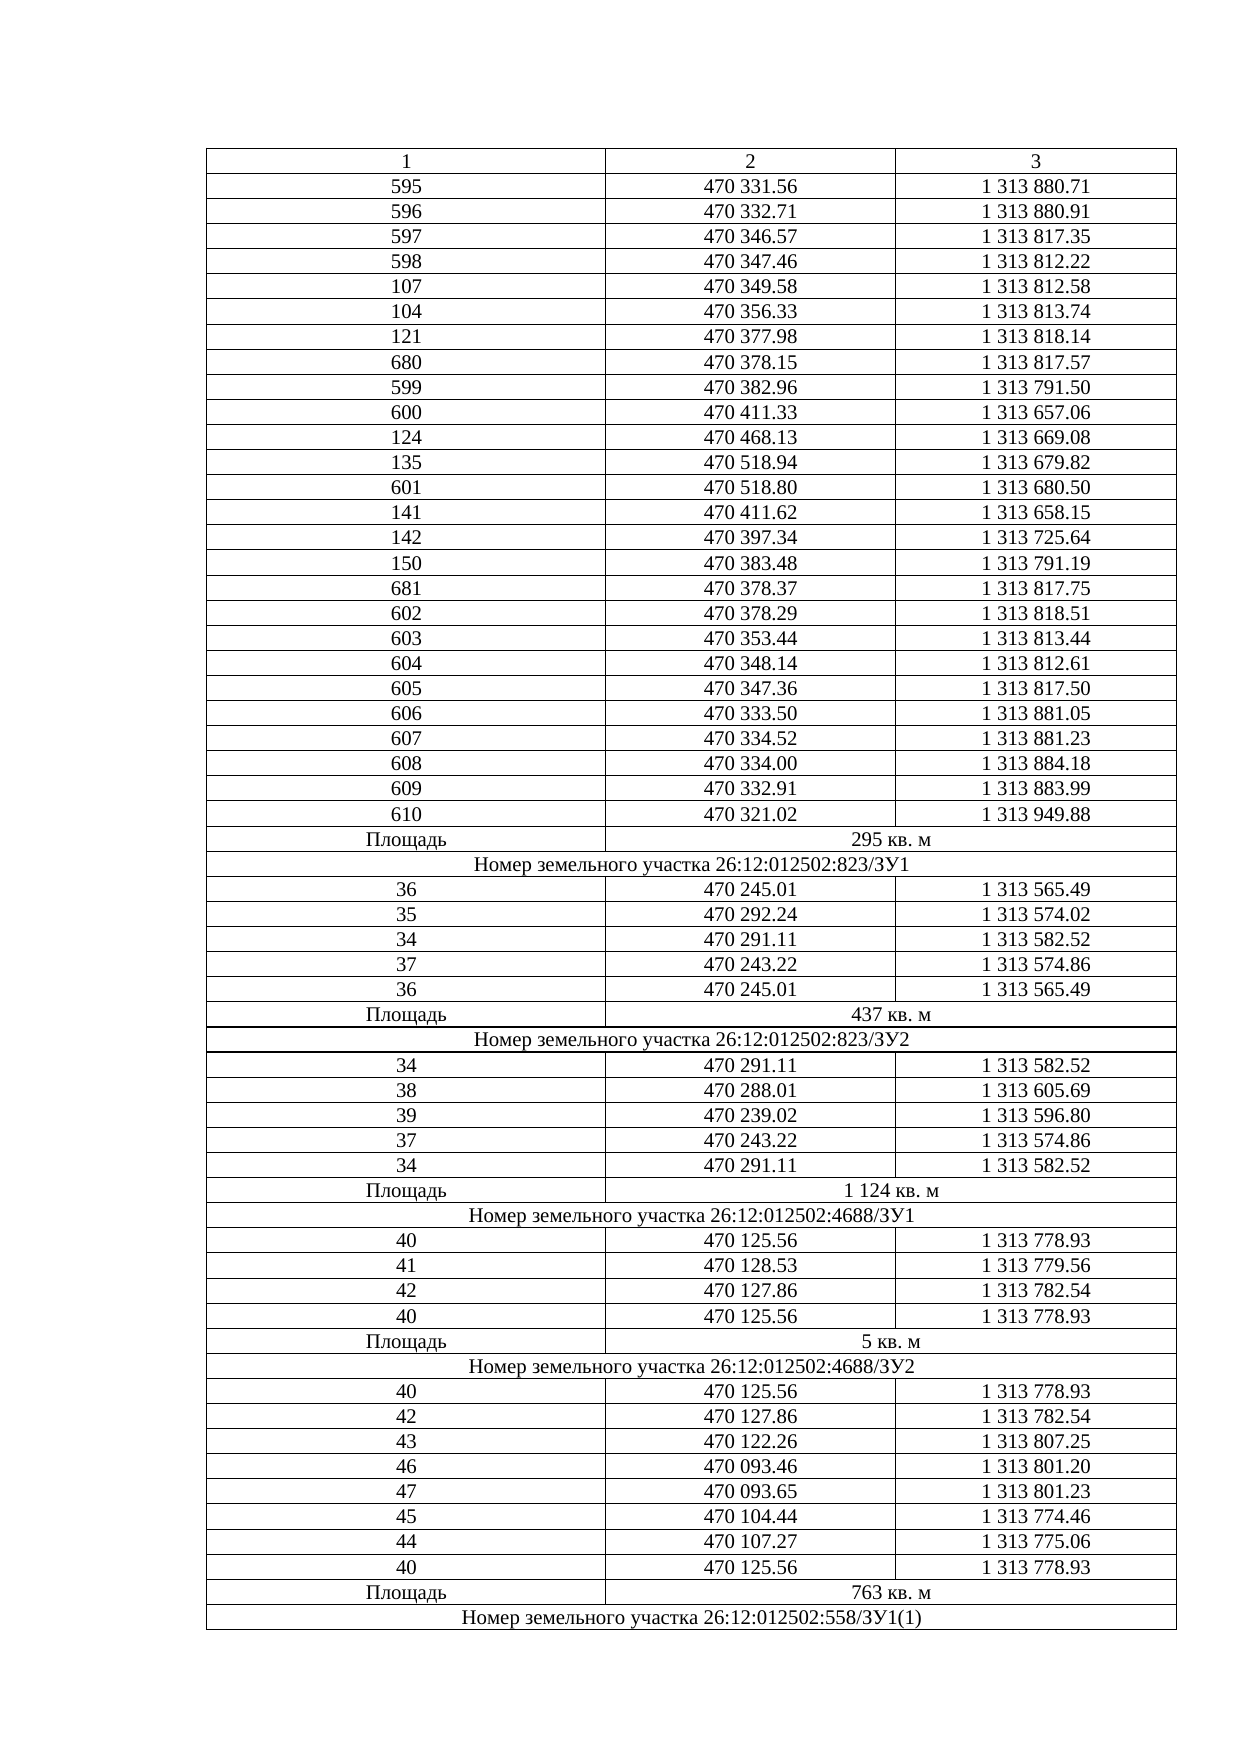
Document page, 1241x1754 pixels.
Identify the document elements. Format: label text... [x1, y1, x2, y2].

table_cell 1 313 778.93 [896, 1304, 1176, 1328]
table_cell 1 313 779.56 [896, 1253, 1176, 1277]
table_cell 470 288.01 [606, 1078, 895, 1102]
table_cell 681 [207, 576, 605, 599]
table_cell 1 313 658.15 [896, 500, 1176, 524]
table_cell 596 [207, 199, 605, 223]
table_cell 470 125.56 [606, 1379, 895, 1403]
table_cell 470 346.57 [606, 224, 895, 248]
table_cell 470 291.11 [606, 1053, 895, 1077]
table_cell 1 313 565.49 [896, 977, 1176, 1001]
table_cell 470 411.33 [606, 400, 895, 424]
table_cell 763 кв. м [606, 1580, 1176, 1604]
table_cell 1 313 812.22 [896, 249, 1176, 273]
table_cell 1 313 775.06 [896, 1530, 1176, 1553]
table_cell 470 093.65 [606, 1479, 895, 1503]
table_cell 604 [207, 651, 605, 675]
table_cell 295 кв. м [606, 827, 1176, 851]
table_cell 36 [207, 877, 605, 901]
table_cell 603 [207, 626, 605, 650]
table_cell 470 333.50 [606, 701, 895, 725]
table_cell 470 518.94 [606, 450, 895, 474]
table_cell 601 [207, 475, 605, 499]
table_cell 470 331.56 [606, 174, 895, 198]
table_cell 1 313 782.54 [896, 1279, 1176, 1302]
table_cell Номер земельного участка 26:12:012502:823/ЗУ2 [207, 1028, 1176, 1051]
table_cell 38 [207, 1078, 605, 1102]
table_cell 37 [207, 1128, 605, 1152]
table_cell 470 378.15 [606, 350, 895, 374]
table_cell 470 378.29 [606, 601, 895, 625]
table_cell 470 377.98 [606, 325, 895, 348]
table_cell 470 347.46 [606, 249, 895, 273]
table_cell Площадь [207, 1329, 605, 1353]
table_cell 1 313 778.93 [896, 1555, 1176, 1579]
table_cell 470 356.33 [606, 299, 895, 323]
table_cell 470 127.86 [606, 1279, 895, 1302]
table_cell 470 125.56 [606, 1555, 895, 1579]
table_cell 470 468.13 [606, 425, 895, 449]
table_cell 470 411.62 [606, 500, 895, 524]
table_cell 1 313 817.50 [896, 676, 1176, 700]
table_cell 470 397.34 [606, 525, 895, 549]
table_cell 470 128.53 [606, 1253, 895, 1277]
table_cell Номер земельного участка 26:12:012502:4688/ЗУ2 [207, 1354, 1176, 1378]
table_cell 1 313 817.57 [896, 350, 1176, 374]
table_cell 599 [207, 375, 605, 399]
table_cell 1 313 791.50 [896, 375, 1176, 399]
table_cell 607 [207, 726, 605, 750]
table_cell 470 107.27 [606, 1530, 895, 1553]
table_cell 40 [207, 1228, 605, 1252]
table_cell 1 313 582.52 [896, 1053, 1176, 1077]
table_cell 470 245.01 [606, 877, 895, 901]
table_cell 42 [207, 1279, 605, 1302]
table_cell 470 383.48 [606, 550, 895, 574]
table_cell 600 [207, 400, 605, 424]
table_cell 1 313 880.91 [896, 199, 1176, 223]
table_cell 1 313 574.02 [896, 902, 1176, 926]
table_cell Площадь [207, 1178, 605, 1202]
table_cell 608 [207, 751, 605, 775]
table_cell 1 313 679.82 [896, 450, 1176, 474]
table_cell Площадь [207, 827, 605, 851]
table_cell 470 348.14 [606, 651, 895, 675]
table_cell 470 332.71 [606, 199, 895, 223]
table_cell 1 313 574.86 [896, 1128, 1176, 1152]
table_cell 40 [207, 1555, 605, 1579]
table_cell 1 313 881.23 [896, 726, 1176, 750]
table_cell 470 127.86 [606, 1404, 895, 1428]
table_cell 36 [207, 977, 605, 1001]
table_cell 104 [207, 299, 605, 323]
table_cell 470 382.96 [606, 375, 895, 399]
table_cell 1 313 817.75 [896, 576, 1176, 599]
table_cell 470 245.01 [606, 977, 895, 1001]
table_cell 1 313 801.23 [896, 1479, 1176, 1503]
table_cell 42 [207, 1404, 605, 1428]
table_cell 597 [207, 224, 605, 248]
table_cell 1 313 680.50 [896, 475, 1176, 499]
table_cell 1 313 818.14 [896, 325, 1176, 348]
table_cell Номер земельного участка 26:12:012502:823/ЗУ1 [207, 852, 1176, 876]
table_cell 47 [207, 1479, 605, 1503]
table_cell 609 [207, 776, 605, 800]
table_cell 470 239.02 [606, 1103, 895, 1127]
table_cell 1 313 605.69 [896, 1078, 1176, 1102]
table_cell 470 321.02 [606, 801, 895, 826]
table_cell 470 349.58 [606, 274, 895, 298]
table_cell 1 313 778.93 [896, 1228, 1176, 1252]
table_cell 470 347.36 [606, 676, 895, 700]
table_cell 150 [207, 550, 605, 574]
table_cell 470 291.11 [606, 1153, 895, 1177]
table_cell 1 313 818.51 [896, 601, 1176, 625]
table_cell 1 313 949.88 [896, 801, 1176, 826]
table_cell 1 313 565.49 [896, 877, 1176, 901]
table_cell 1 313 774.46 [896, 1504, 1176, 1528]
table_cell 1 124 кв. м [606, 1178, 1176, 1202]
table_cell 610 [207, 801, 605, 826]
table_cell 1 313 801.20 [896, 1454, 1176, 1478]
table_cell 1 [207, 149, 605, 173]
table_cell Площадь [207, 1580, 605, 1604]
table_cell 605 [207, 676, 605, 700]
table_cell 40 [207, 1379, 605, 1403]
table_cell 437 кв. м [606, 1002, 1176, 1026]
table_cell 135 [207, 450, 605, 474]
table_cell 34 [207, 1153, 605, 1177]
table_cell 5 кв. м [606, 1329, 1176, 1353]
table_cell 40 [207, 1304, 605, 1328]
table_cell 46 [207, 1454, 605, 1478]
table_cell 470 332.91 [606, 776, 895, 800]
table_cell 1 313 812.61 [896, 651, 1176, 675]
table_cell 1 313 669.08 [896, 425, 1176, 449]
table_cell 598 [207, 249, 605, 273]
table_cell 37 [207, 952, 605, 976]
table_cell 3 [896, 149, 1176, 173]
table_cell 1 313 884.18 [896, 751, 1176, 775]
table_cell 43 [207, 1429, 605, 1453]
table_cell 1 313 813.44 [896, 626, 1176, 650]
table_cell 124 [207, 425, 605, 449]
table_cell 595 [207, 174, 605, 198]
table_cell 470 292.24 [606, 902, 895, 926]
table_cell 1 313 657.06 [896, 400, 1176, 424]
table_cell 1 313 782.54 [896, 1404, 1176, 1428]
table_cell 470 334.52 [606, 726, 895, 750]
table_cell 470 378.37 [606, 576, 895, 599]
table_cell 1 313 817.35 [896, 224, 1176, 248]
table_cell 606 [207, 701, 605, 725]
table_cell 35 [207, 902, 605, 926]
table_cell 470 125.56 [606, 1304, 895, 1328]
table_cell Номер земельного участка 26:12:012502:4688/ЗУ1 [207, 1203, 1176, 1227]
table_cell 41 [207, 1253, 605, 1277]
table_cell 141 [207, 500, 605, 524]
table_cell 470 125.56 [606, 1228, 895, 1252]
table_cell 470 093.46 [606, 1454, 895, 1478]
table_cell 470 122.26 [606, 1429, 895, 1453]
table_cell 470 518.80 [606, 475, 895, 499]
table_cell 1 313 778.93 [896, 1379, 1176, 1403]
table_cell 470 353.44 [606, 626, 895, 650]
table_cell 1 313 812.58 [896, 274, 1176, 298]
table_cell Номер земельного участка 26:12:012502:558/ЗУ1(1) [207, 1605, 1176, 1629]
table_cell 680 [207, 350, 605, 374]
table_cell 1 313 813.74 [896, 299, 1176, 323]
table_cell 470 291.11 [606, 927, 895, 951]
table_cell 470 334.00 [606, 751, 895, 775]
table_cell 34 [207, 1053, 605, 1077]
table_cell 1 313 791.19 [896, 550, 1176, 574]
table_cell 470 104.44 [606, 1504, 895, 1528]
table_cell 107 [207, 274, 605, 298]
table_cell 470 243.22 [606, 952, 895, 976]
table_cell 1 313 881.05 [896, 701, 1176, 725]
table_cell 1 313 880.71 [896, 174, 1176, 198]
table_cell 121 [207, 325, 605, 348]
table_cell 1 313 596.80 [896, 1103, 1176, 1127]
table_cell 1 313 883.99 [896, 776, 1176, 800]
table_cell 45 [207, 1504, 605, 1528]
table_cell 1 313 574.86 [896, 952, 1176, 976]
table_cell 34 [207, 927, 605, 951]
table_cell 1 313 582.52 [896, 1153, 1176, 1177]
table_cell 142 [207, 525, 605, 549]
table_cell 470 243.22 [606, 1128, 895, 1152]
table_cell 2 [606, 149, 895, 173]
table_cell 1 313 807.25 [896, 1429, 1176, 1453]
table_cell 44 [207, 1530, 605, 1553]
table_cell 1 313 582.52 [896, 927, 1176, 951]
table_cell Площадь [207, 1002, 605, 1026]
table_cell 1 313 725.64 [896, 525, 1176, 549]
table_cell 602 [207, 601, 605, 625]
table_cell 39 [207, 1103, 605, 1127]
